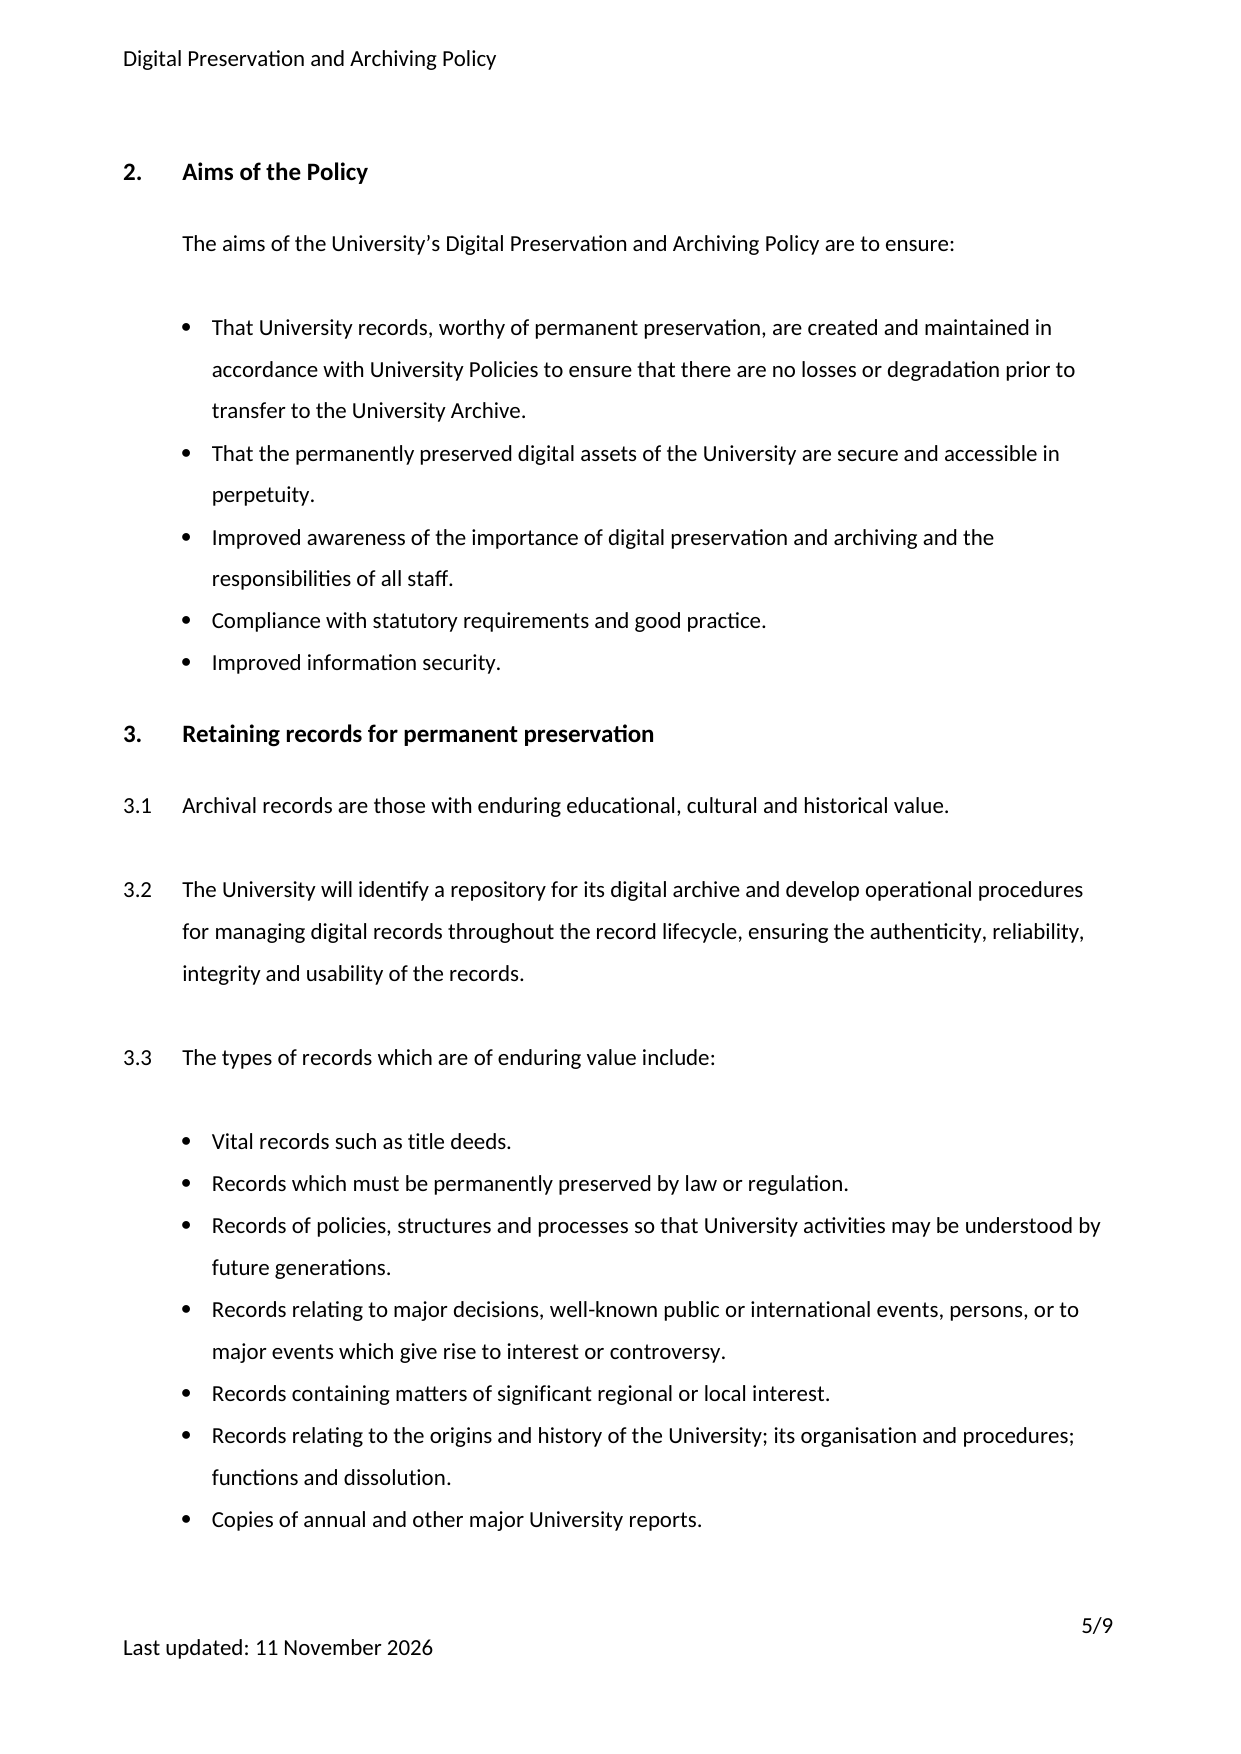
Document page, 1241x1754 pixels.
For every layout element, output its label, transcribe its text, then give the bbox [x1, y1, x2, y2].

list Records of policies, structures and processes so that University activities may be understood by future generations. [182, 1211, 1113, 1281]
text The aims of the University’s Digital Preservation and Archiving Policy are to ensure: [182, 229, 1113, 257]
list Records relating to the origins and history of the University; its organisation and procedures; functions and dissolution. [182, 1421, 1113, 1491]
list The types of records which are of enduring value include: [123, 1043, 1113, 1071]
list Records containing matters of significant regional or local interest. [182, 1379, 1113, 1407]
list Improved awareness of the importance of digital preservation and archiving and the responsibilities of all staff. [182, 523, 1113, 593]
list That University records, worthy of permanent preservation, are created and maintained in accordance with University Policies to ensure that there are no losses or degradation prior to transfer to the University Archive. [182, 313, 1113, 425]
subtitle Retaining records for permanent preservation [123, 718, 1113, 749]
list Records which must be permanently preserved by law or regulation. [182, 1169, 1113, 1197]
list That the permanently preserved digital assets of the University are secure and accessible in perpetuity. [182, 439, 1113, 509]
list Copies of annual and other major University reports. [182, 1505, 1113, 1533]
list Archival records are those with enduring educational, cultural and historical value. [123, 791, 1113, 819]
list Compliance with statutory requirements and good practice. [182, 607, 1113, 634]
list Records relating to major decisions, well-known public or international events, persons, or to major events which give rise to interest or controversy. [182, 1295, 1113, 1365]
list The University will identify a repository for its digital archive and develop operational procedures for managing digital records throughout the record lifecycle, ensuring the authenticity, reliability, integrity and usability of the records. [123, 875, 1113, 987]
subtitle Aims of the Policy [123, 156, 1113, 187]
list Improved information security. [182, 648, 1113, 677]
list Vital records such as title deeds. [182, 1127, 1113, 1155]
